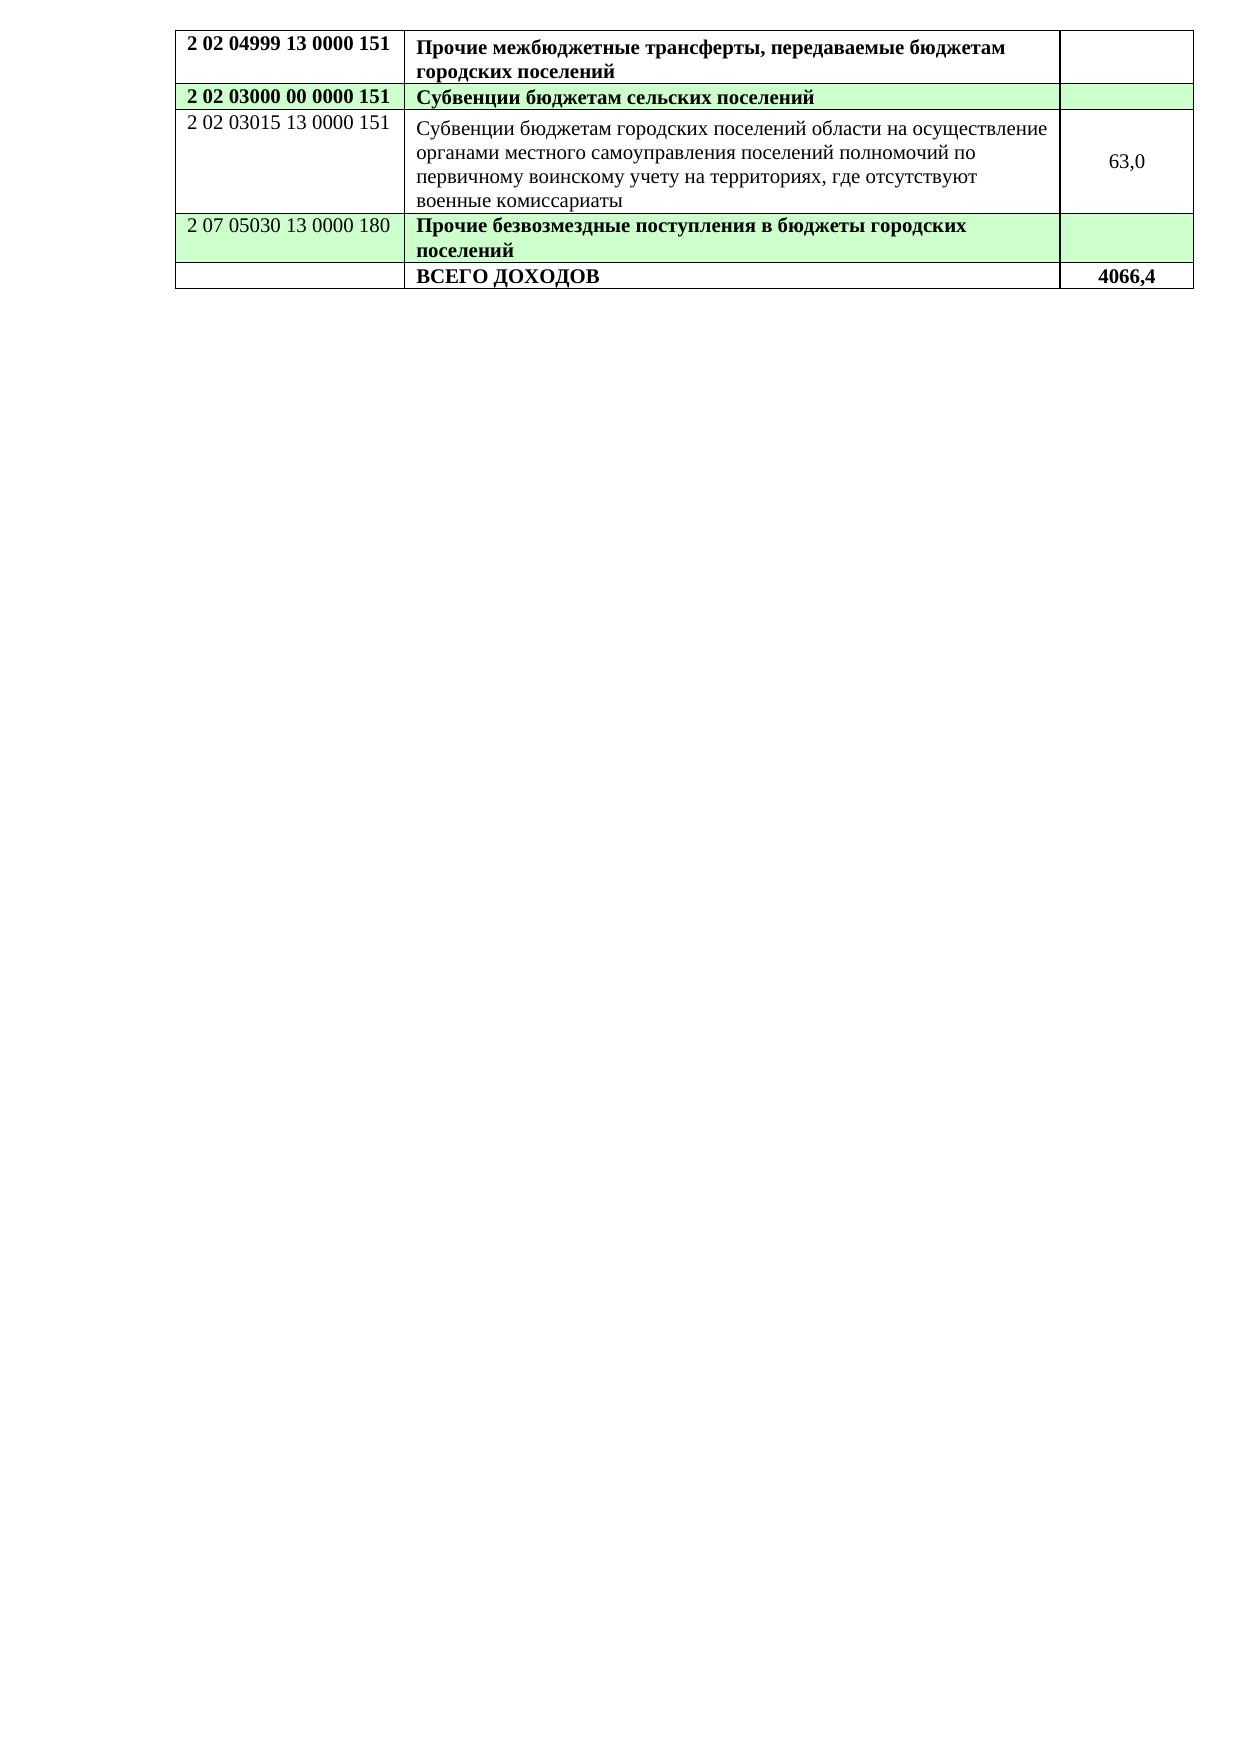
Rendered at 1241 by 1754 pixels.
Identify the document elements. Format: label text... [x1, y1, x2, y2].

table_cell Субвенции бюджетам городских поселений области на осуществление органами местного самоуправления поселений полномочий по первичному воинскому учету на территориях, где отсутствуют военные комиссариаты [405, 110, 1059, 212]
table_cell [176, 263, 404, 288]
table_cell 4066,4 [1061, 263, 1193, 288]
table_cell 2 02 04999 13 0000 151 [176, 31, 404, 83]
table_cell [1061, 214, 1193, 262]
table_cell 2 02 03000 00 0000 151 [176, 84, 404, 109]
table_cell 2 07 05030 13 0000 180 [176, 214, 404, 262]
table_cell Субвенции бюджетам сельских поселений [405, 84, 1059, 109]
table_cell [1061, 84, 1193, 109]
table_cell [1061, 31, 1193, 83]
table_cell Прочие межбюджетные трансферты, передаваемые бюджетам городских поселений [405, 31, 1059, 83]
table_cell 63,0 [1061, 110, 1193, 212]
table_cell Прочие безвозмездные поступления в бюджеты городских поселений [405, 214, 1059, 262]
table_cell 2 02 03015 13 0000 151 [176, 110, 404, 212]
table_cell ВСЕГО ДОХОДОВ [405, 263, 1059, 288]
